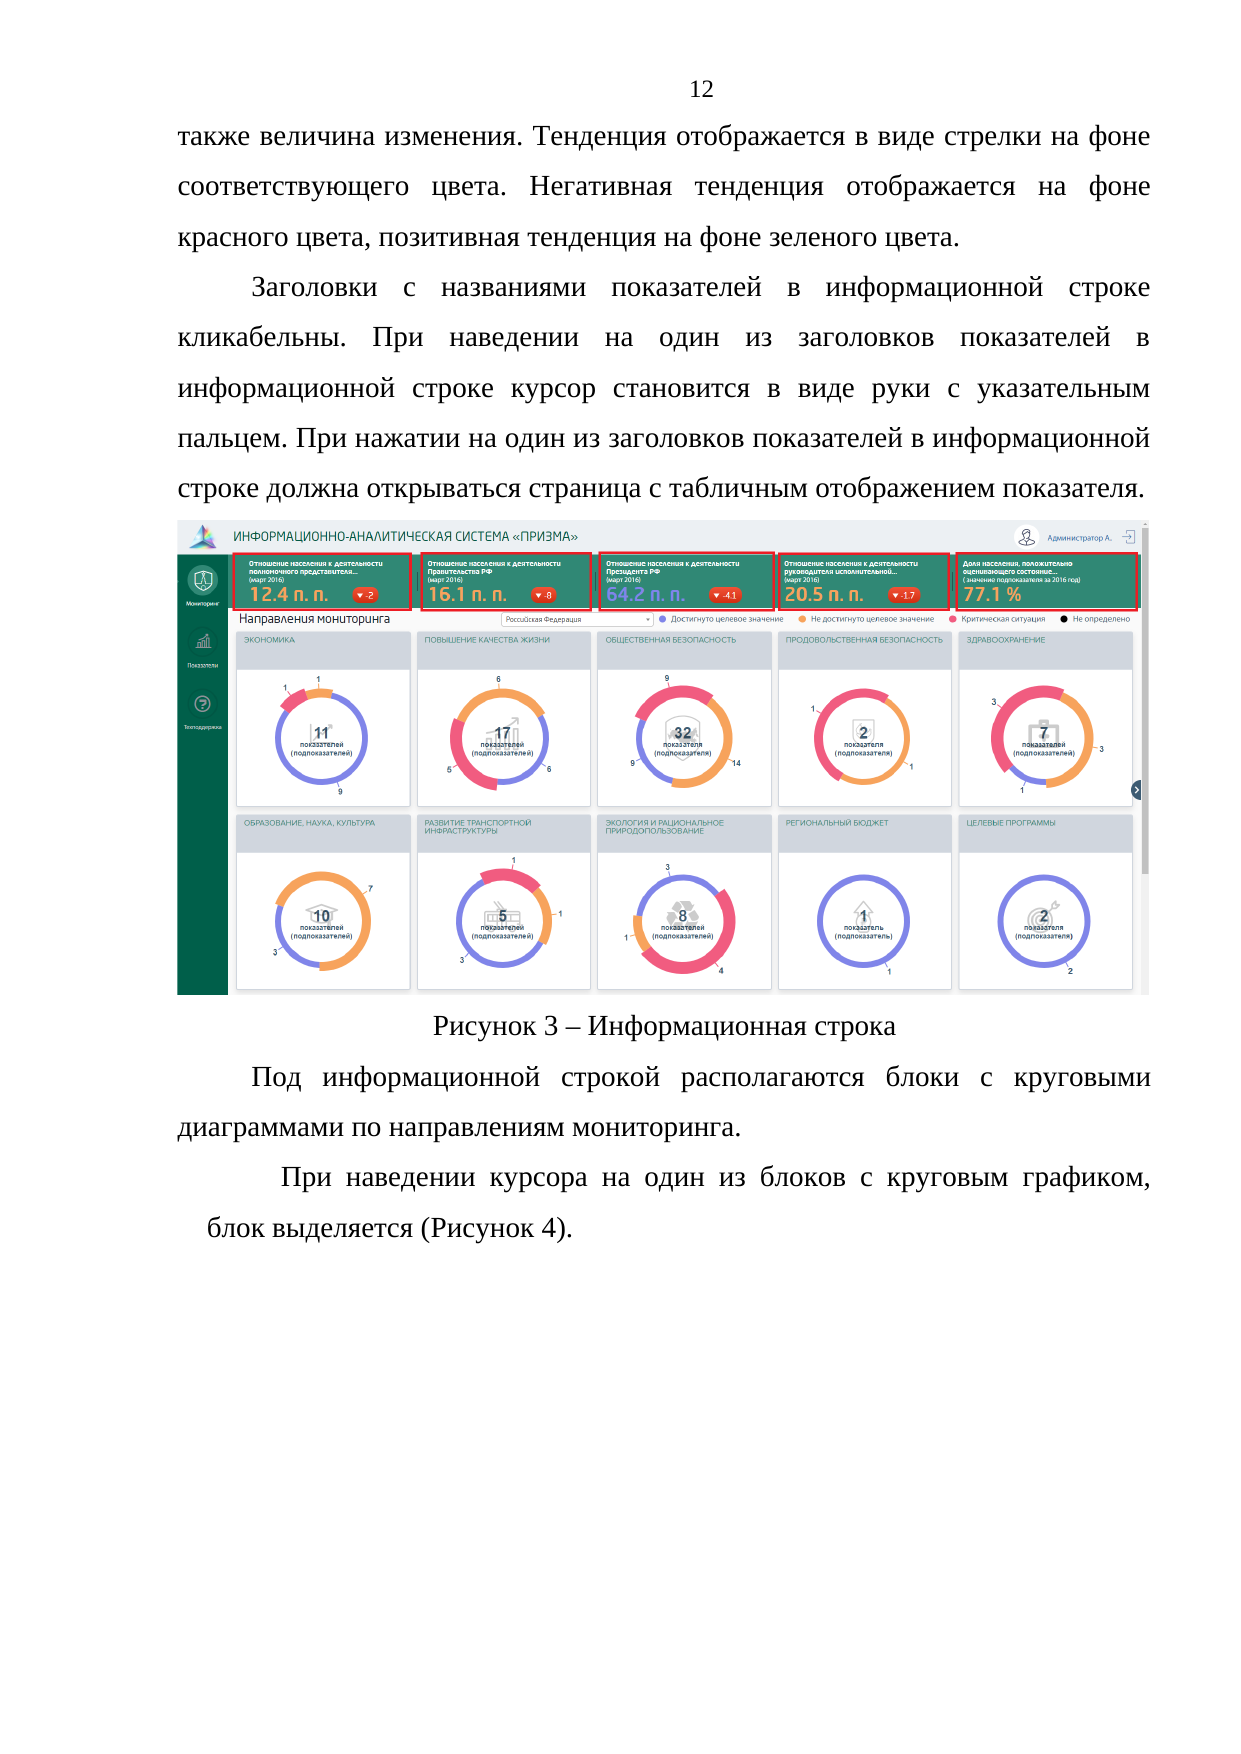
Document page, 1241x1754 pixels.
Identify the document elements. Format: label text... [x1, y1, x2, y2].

text При наведении курсора на один из блоков с круговым графиком, блок выделяется (Рисунок 4). [207, 1159, 1152, 1243]
text Заголовки с названиями показателей в информационной строке кликабельны. При наведении на один из заголовков показателей в информационной строке курсор становится в виде руки с указательным пальцем. При нажатии на один из заголовков показателей в информационной строке должна открываться страница с табличным отображением показателя. [177, 269, 1152, 504]
text Под информационной строкой располагаются блоки с круговыми диаграммами по направлениям мониторинга. [177, 1059, 1152, 1143]
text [177, 118, 1152, 252]
picture [177, 520, 1149, 995]
text Рисунок 3 – Информационная строка [177, 1008, 1152, 1042]
